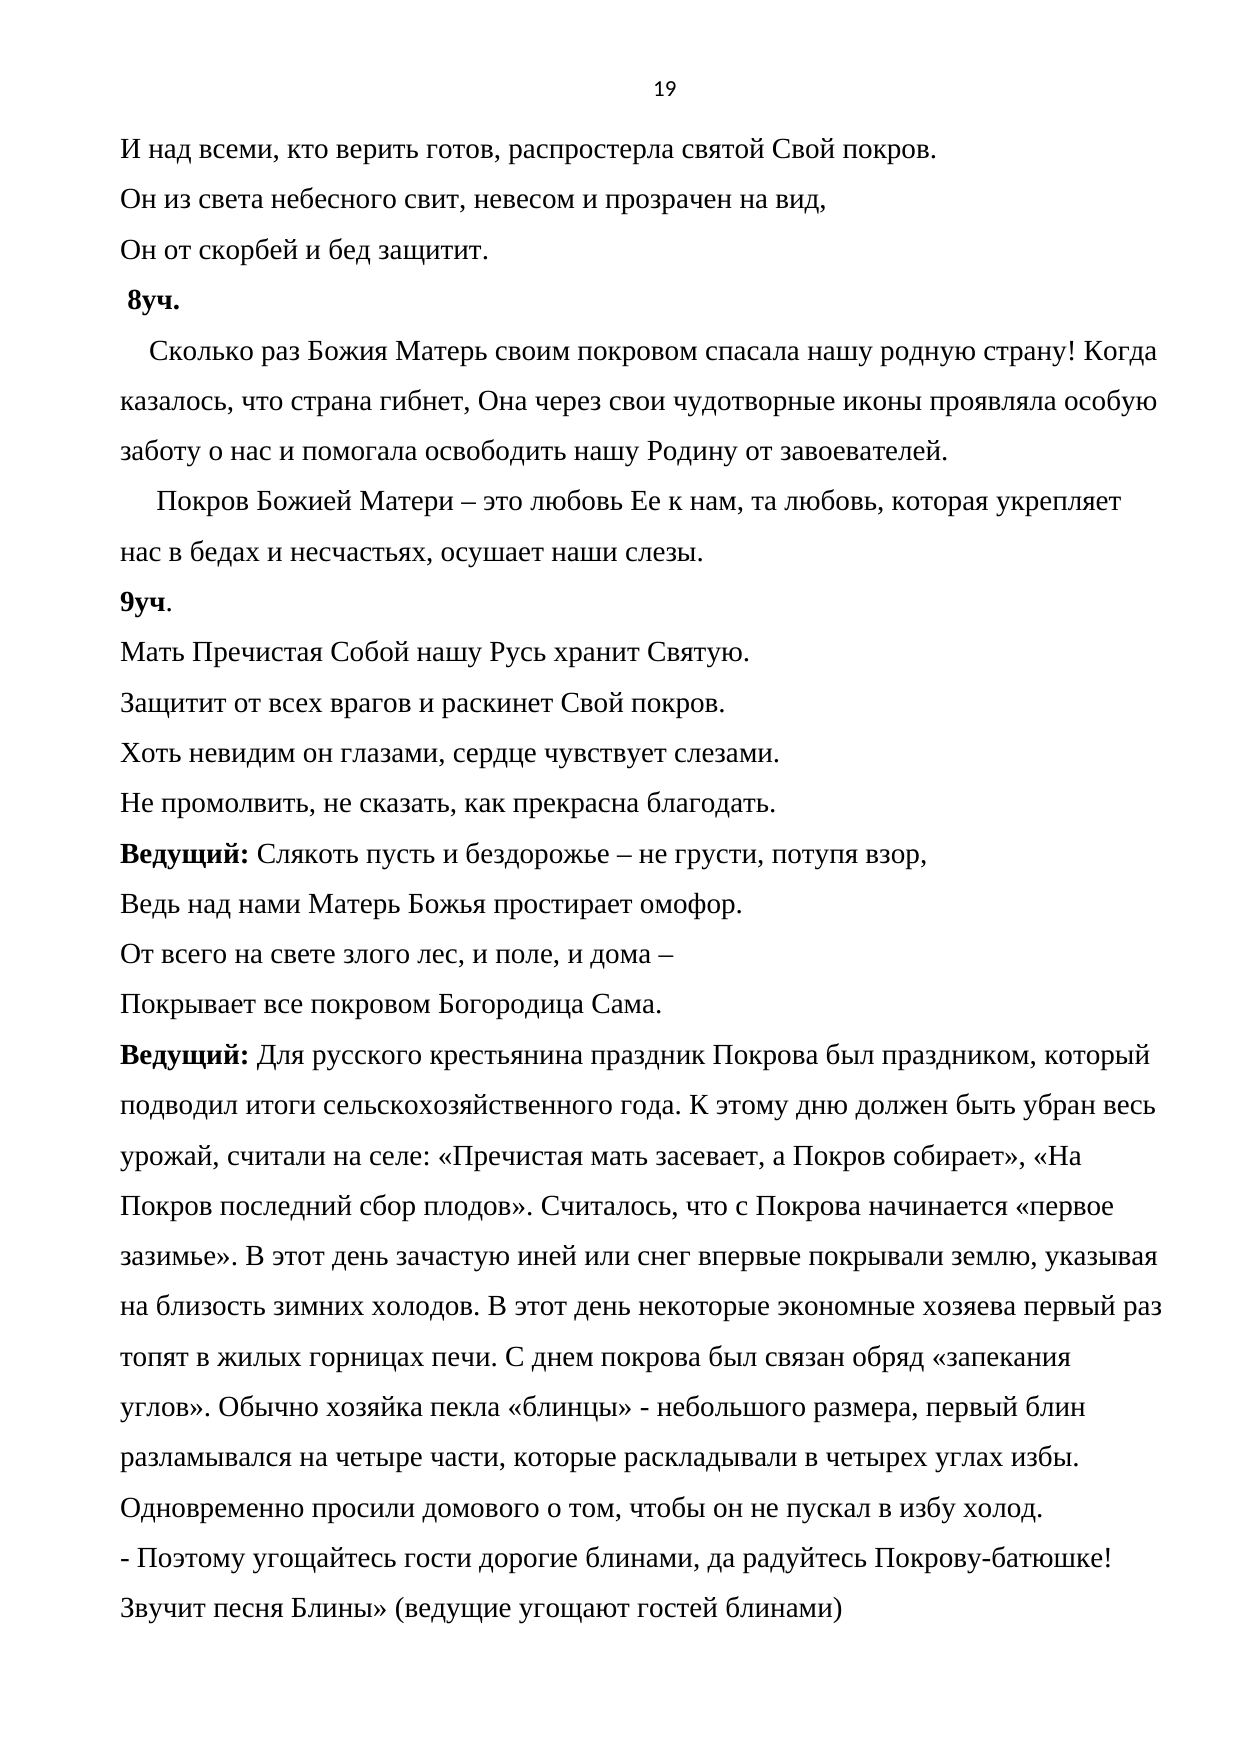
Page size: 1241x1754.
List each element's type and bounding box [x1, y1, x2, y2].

table_header [118, 130, 1168, 1626]
